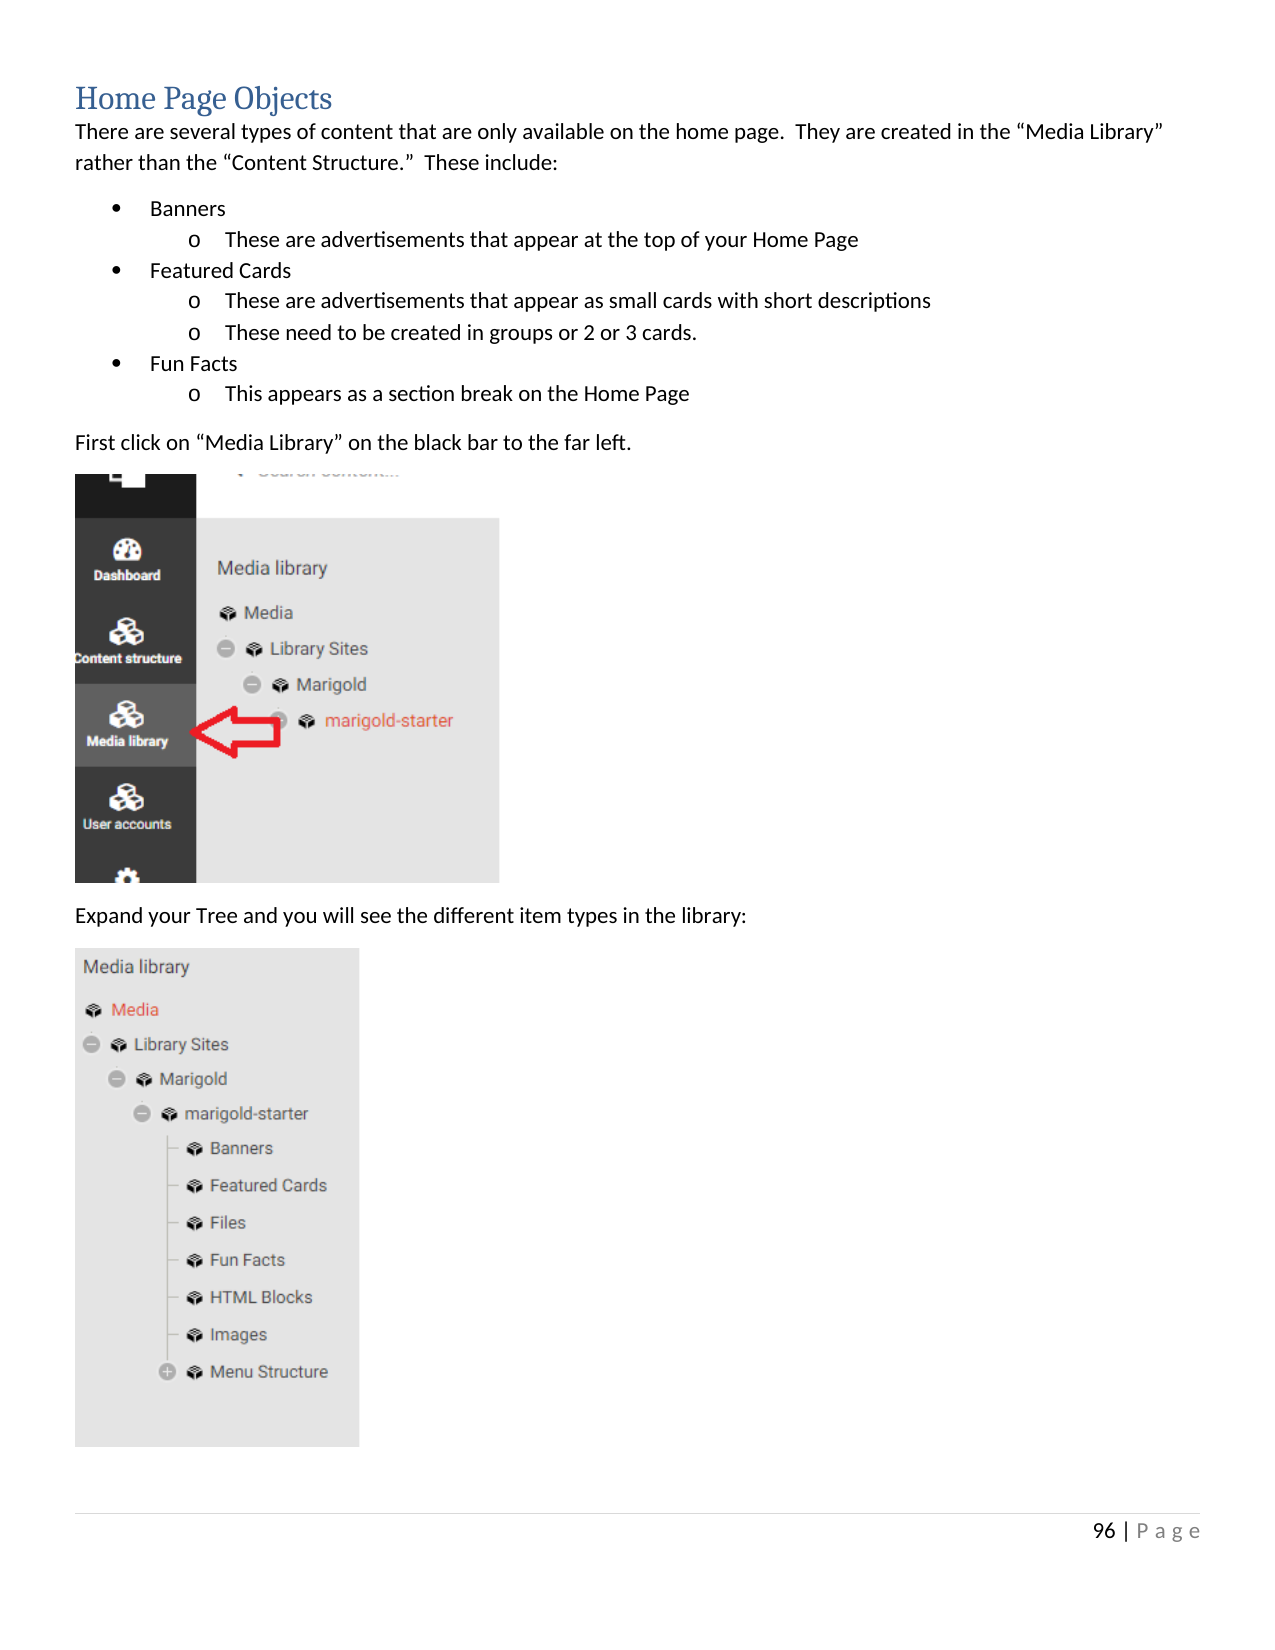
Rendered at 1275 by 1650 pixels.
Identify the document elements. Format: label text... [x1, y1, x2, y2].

list Banners [112, 194, 1200, 223]
list Featured Cards [112, 256, 1200, 284]
list These are advertisements that appear as small cards with short descriptions [187, 286, 1200, 316]
text There are several types of content that are only available on the home page. They are created in the “Media Library” rather than the “Content Structure.” These include: [75, 117, 1200, 176]
picture [75, 474, 500, 883]
list Fun Facts [112, 349, 1200, 377]
picture [75, 948, 360, 1447]
list This appears as a section break on the Home Page [187, 379, 1200, 409]
subtitle Home Page Objects [75, 79, 1200, 117]
text First click on “Media Library” on the black bar to the far left. [75, 428, 1200, 456]
list These need to be created in groups or 2 or 3 cards. [187, 318, 1200, 347]
text Expand your Tree and you will see the different item types in the library: [75, 901, 1200, 929]
list These are advertisements that appear at the top of your Home Page [187, 225, 1200, 254]
